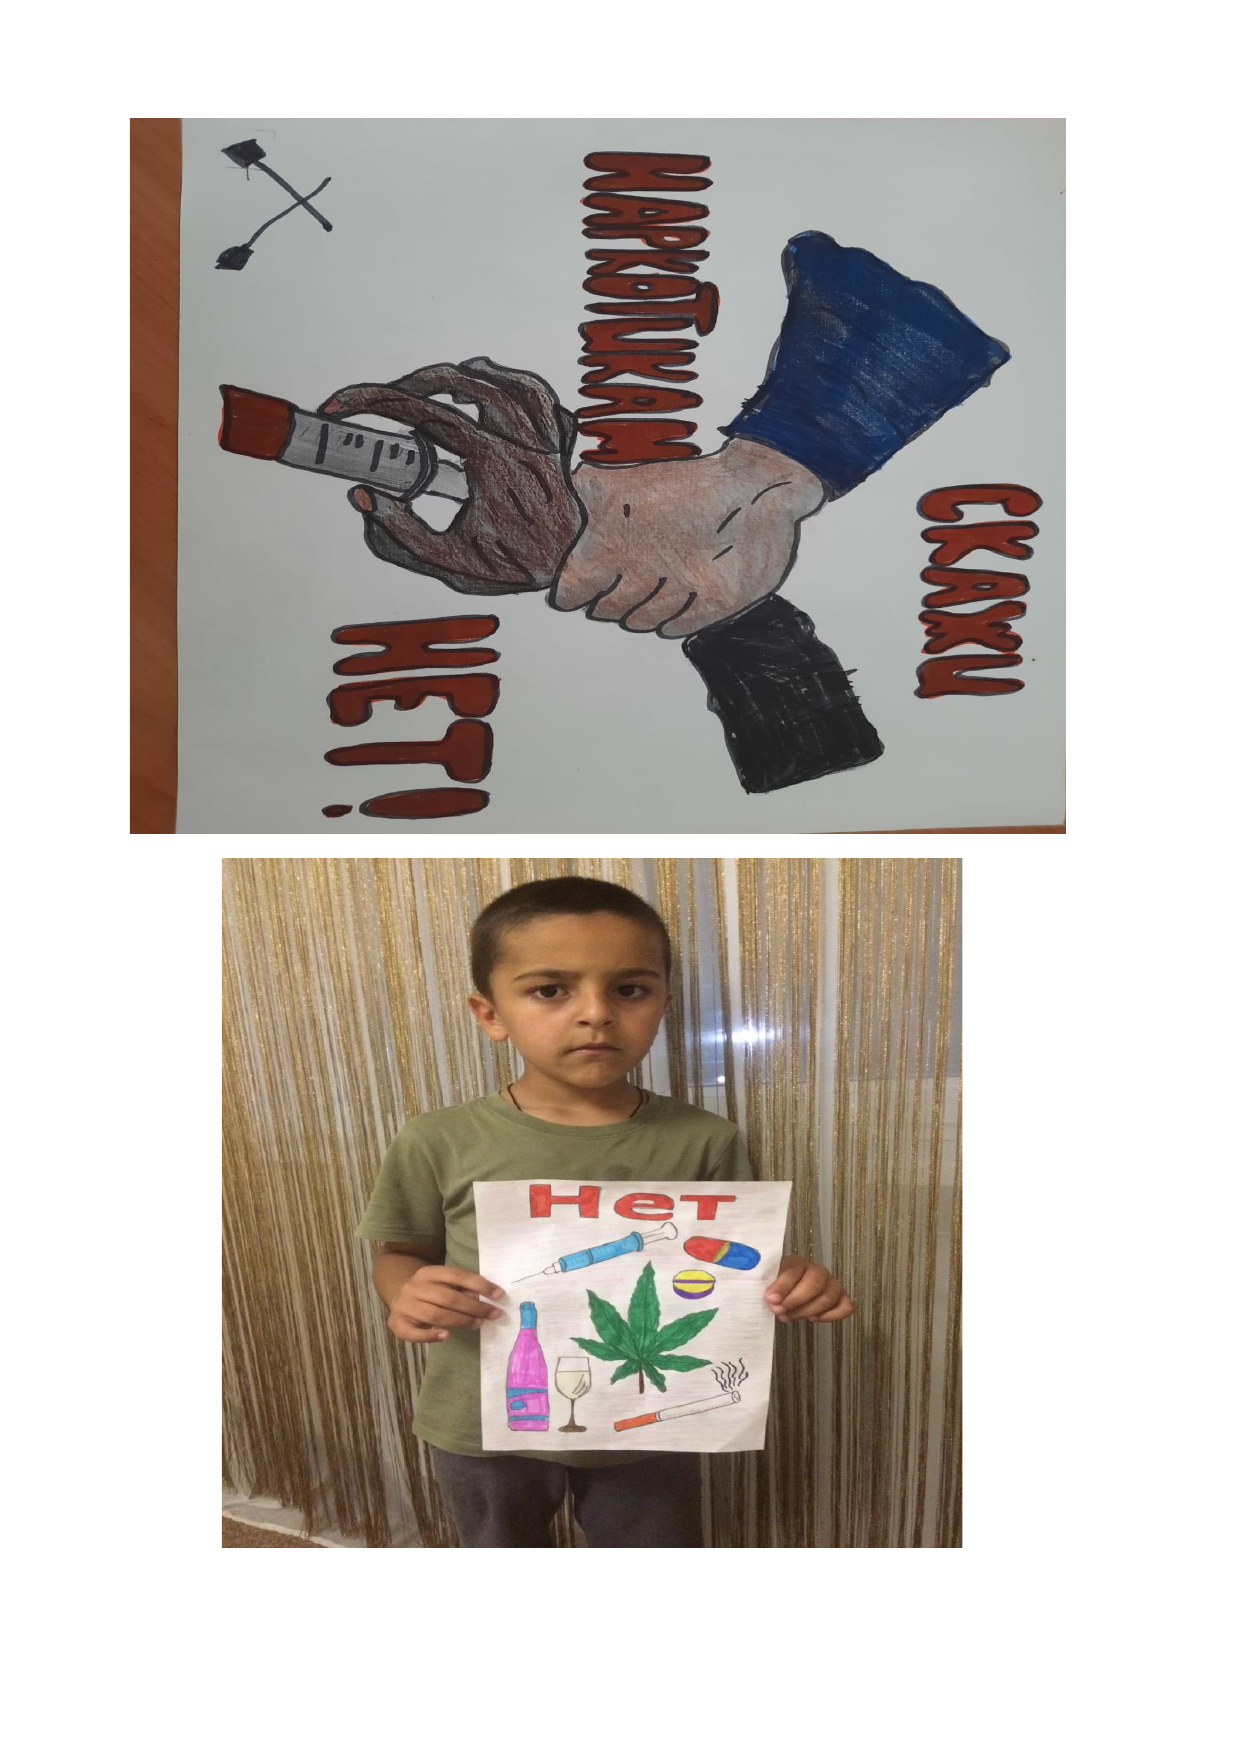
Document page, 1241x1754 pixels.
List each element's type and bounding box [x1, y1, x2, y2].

picture [129, 118, 1066, 834]
picture [221, 858, 963, 1548]
